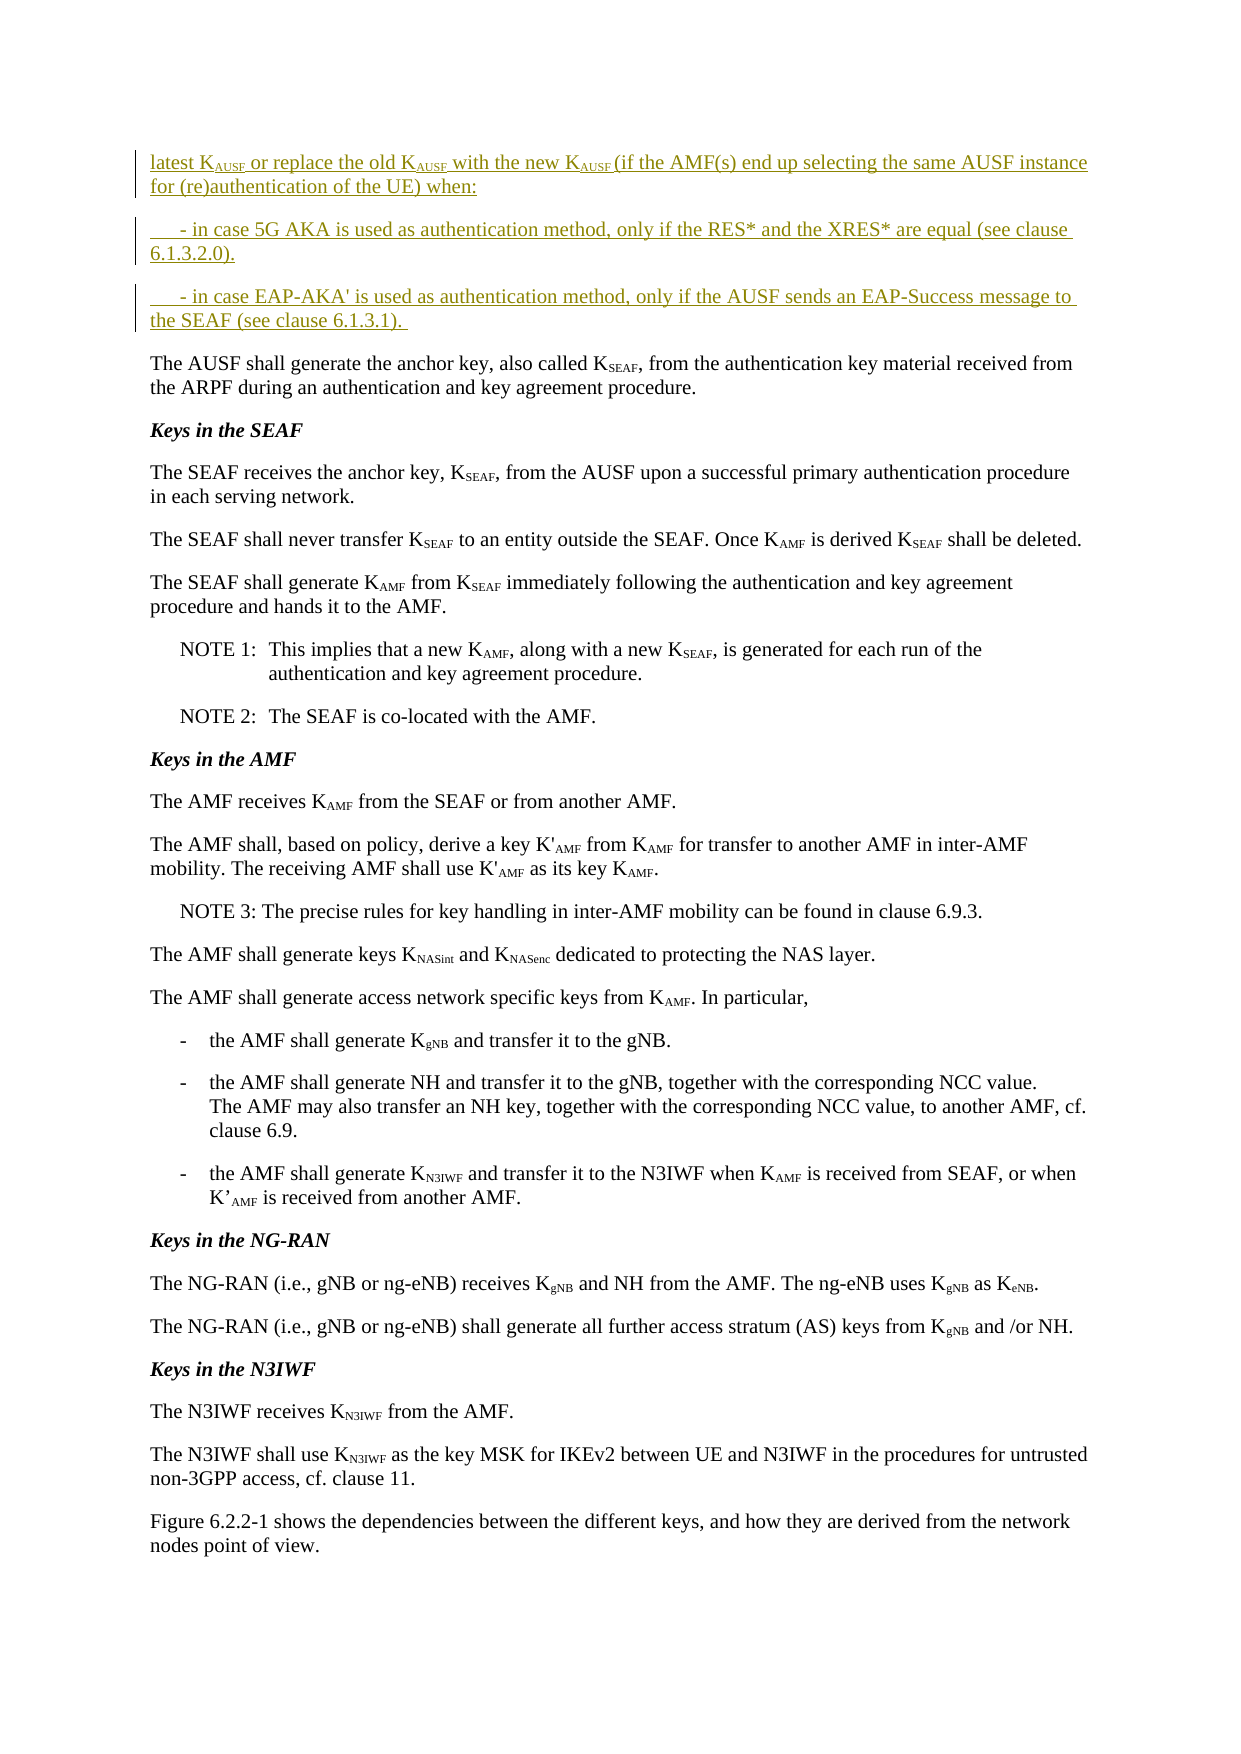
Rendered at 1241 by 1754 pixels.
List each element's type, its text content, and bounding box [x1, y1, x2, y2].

text The AUSF shall generate the anchor key, also called KSEAF, from the authentication key material received from the ARPF during an authentication and key agreement procedure. [150, 351, 1090, 399]
text The N3IWF shall use KN3IWF as the key MSK for IKEv2 between UE and N3IWF in the procedures for untrusted non-3GPP access, cf. clause 11. [150, 1442, 1090, 1490]
text NOTE 1: This implies that a new KAMF, along with a new KSEAF, is generated for each run of the authentication and key agreement procedure. [179, 637, 1090, 685]
text - the AMF shall generate NH and transfer it to the gNB, together with the corresponding NCC value. The AMF may also transfer an NH key, together with the corresponding NCC value, to another AMF, cf. clause 6.9. [179, 1070, 1090, 1142]
text Keys in the NG-RAN [150, 1228, 1090, 1252]
text The SEAF shall generate KAMF from KSEAF immediately following the authentication and key agreement procedure and hands it to the AMF. [150, 570, 1090, 618]
text Keys in the SEAF [150, 417, 1090, 442]
text The AMF receives KAMF from the SEAF or from another AMF. [150, 789, 1090, 813]
text NOTE 3: The precise rules for key handling in inter-AMF mobility can be found in clause 6.9.3. [179, 899, 1090, 923]
text The AMF shall, based on policy, derive a key K'AMF from KAMF for transfer to another AMF in inter-AMF mobility. The receiving AMF shall use K'AMF as its key KAMF. [150, 832, 1090, 880]
text The AMF shall generate keys KNASint and KNASenc dedicated to protecting the NAS layer. [150, 942, 1090, 966]
text - the AMF shall generate KN3IWF and transfer it to the N3IWF when KAMF is received from SEAF, or when K’AMF is received from another AMF. [179, 1161, 1090, 1209]
text The NG-RAN (i.e., gNB or ng-eNB) receives KgNB and NH from the AMF. The ng-eNB uses KgNB as KeNB. [150, 1271, 1090, 1295]
text NOTE 2: The SEAF is co-located with the AMF. [179, 704, 1090, 728]
text The SEAF shall never transfer KSEAF to an entity outside the SEAF. Once KAMF is derived KSEAF shall be deleted. [150, 527, 1090, 551]
text Keys in the AMF [150, 747, 1090, 771]
text - the AMF shall generate KgNB and transfer it to the gNB. [179, 1027, 1090, 1052]
text Keys in the N3IWF [150, 1357, 1090, 1381]
text The SEAF receives the anchor key, KSEAF, from the AUSF upon a successful primary authentication procedure in each serving network. [150, 460, 1090, 508]
text The N3IWF receives KN3IWF from the AMF. [150, 1399, 1090, 1423]
text The NG-RAN (i.e., gNB or ng-eNB) shall generate all further access stratum (AS) keys from KgNB and /or NH. [150, 1314, 1090, 1338]
text Figure 6.2.2-1 shows the dependencies between the different keys, and how they are derived from the network nodes point of view. [150, 1509, 1090, 1557]
text The AMF shall generate access network specific keys from KAMF. In particular, [150, 985, 1090, 1009]
